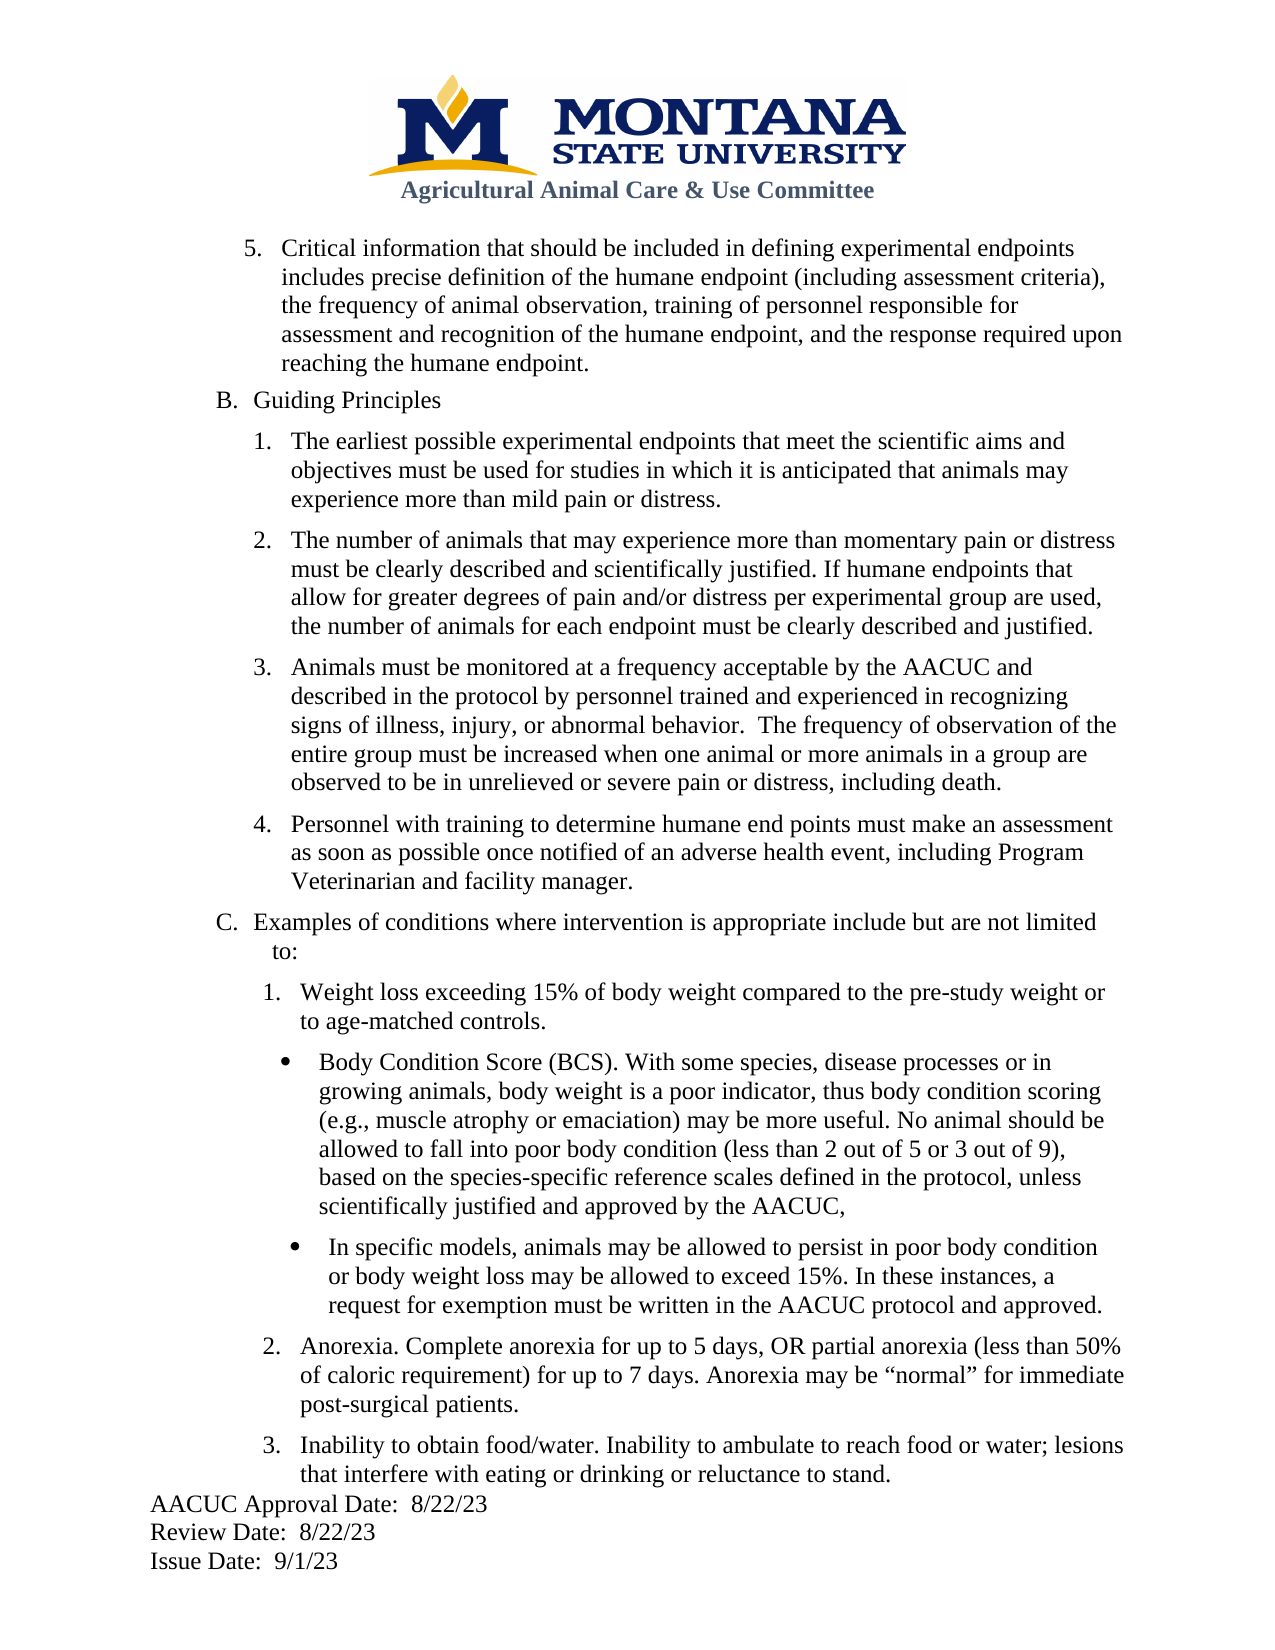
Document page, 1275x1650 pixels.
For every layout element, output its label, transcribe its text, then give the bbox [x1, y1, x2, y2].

subtitle Inability to obtain food/water. Inability to ambulate to reach food or water; lesions that interfere with eating or drinking or reluctance to stand. [262, 1430, 1125, 1487]
subtitle The earliest possible experimental endpoints that meet the scientific aims and objectives must be used for studies in which it is anticipated that animals may experience more than mild pain or distress. [253, 426, 1125, 512]
subtitle The number of animals that may experience more than momentary pain or distress must be clearly described and scientifically justified. If humane endpoints that allow for greater degrees of pain and/or distress per experimental group are used, the number of animals for each endpoint must be clearly described and justified. [253, 525, 1125, 640]
picture [369, 75, 906, 176]
subtitle Animals must be monitored at a frequency acceptable by the AACUC and described in the protocol by personnel trained and experienced in recognizing signs of illness, injury, or abnormal behavior. The frequency of observation of the entire group must be increased when one animal or more animals in a group are observed to be in unrelieved or severe pain or distress, including death. [253, 652, 1125, 796]
subtitle Weight loss exceeding 15% of body weight compared to the pre-study weight or to age-matched controls. [262, 977, 1125, 1035]
list Guiding Principles [216, 385, 1125, 414]
subtitle Body Condition Score (BCS). With some species, disease processes or in growing animals, body weight is a poor indicator, thus body condition scoring (e.g., muscle atrophy or emaciation) may be more useful. No animal should be allowed to fall into poor body condition (less than 2 out of 5 or 3 out of 9), based on the species-specific reference scales defined in the protocol, unless scientifically justified and approved by the AACUC, [281, 1047, 1125, 1220]
subtitle Examples of conditions where intervention is appropriate include but are not limited to: [216, 907, 1125, 965]
subtitle In specific models, animals may be allowed to persist in poor body condition or body weight loss may be allowed to exceed 15%. In these instances, a request for exemption must be written in the AACUC protocol and approved. [291, 1232, 1125, 1319]
subtitle Critical information that should be included in defining experimental endpoints includes precise definition of the humane endpoint (including assessment criteria), the frequency of animal observation, training of personnel responsible for assessment and recognition of the humane endpoint, and the response required upon reaching the humane endpoint. [244, 233, 1125, 377]
subtitle Anorexia. Complete anorexia for up to 5 days, OR partial anorexia (less than 50% of caloric requirement) for up to 7 days. Anorexia may be “normal” for immediate post-surgical patients. [262, 1331, 1125, 1417]
subtitle Personnel with training to determine humane end points must make an assessment as soon as possible once notified of an adverse health event, including Program Veterinarian and facility manager. [253, 809, 1125, 895]
